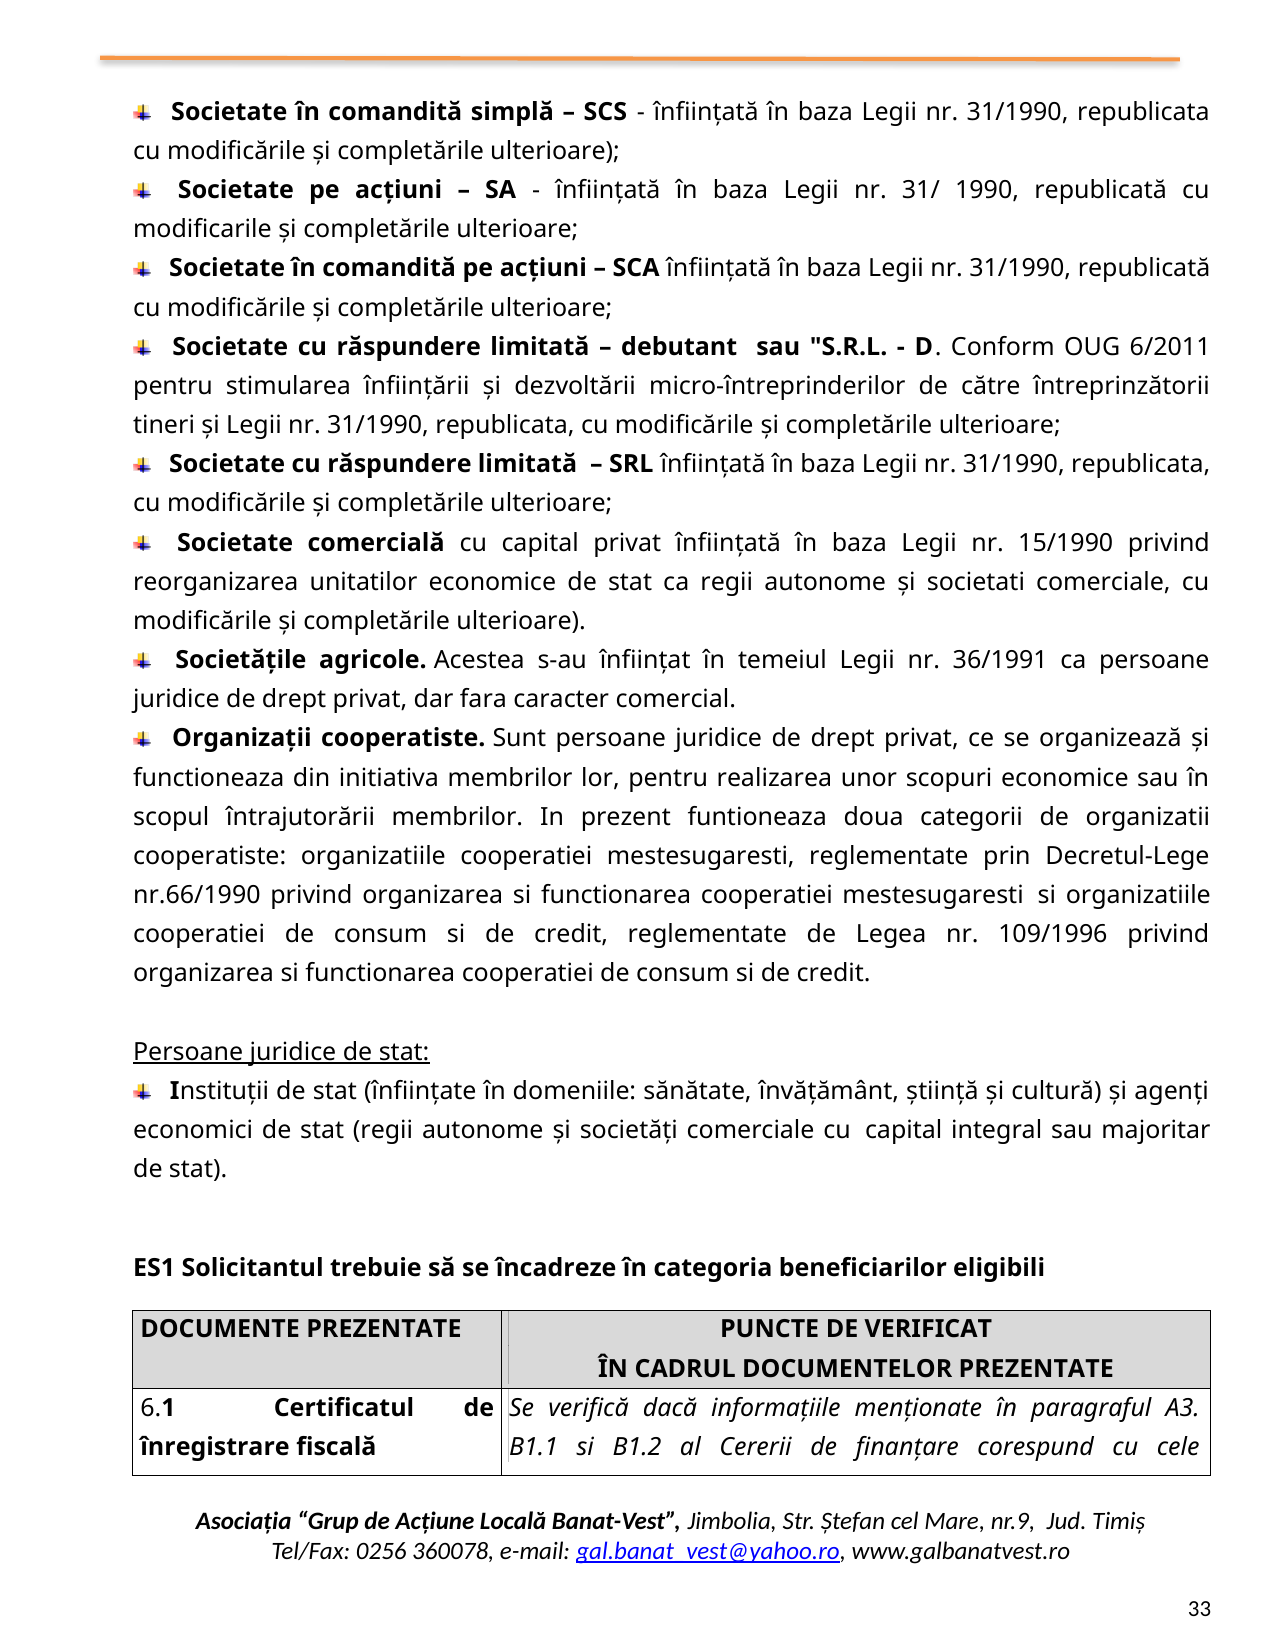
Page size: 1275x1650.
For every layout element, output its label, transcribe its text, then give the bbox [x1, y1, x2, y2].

text ES1 Solicitantul trebuie să se încadreze în categoria beneficiarilor eligibili [133, 1250, 1211, 1284]
picture [133, 103, 151, 121]
table_header PUNCTE DE VERIFICAT ÎN CADRUL DOCUMENTELOR PREZENTATE [502, 1311, 1210, 1388]
list Societate în comandită pe acţiuni – SCA înfiinţată în baza Legii nr. 31/1990, republicată cu modificările şi completările ulterioare; [133, 250, 1211, 323]
picture [133, 456, 151, 473]
list Societate în comandită simplă – SCS - înfiinţată în baza Legii nr. 31/1990, republicata cu modificările şi completările ulterioare); [133, 93, 1211, 167]
list Societățile agricole. Acestea s-au înființat în temeiul Legii nr. 36/1991 ca persoane juridice de drept privat, dar fara caracter comercial. [133, 642, 1211, 715]
list Societate cu răspundere limitată – debutant sau "S.R.L. - D. Conform OUG 6/2011 pentru stimularea înfiinţării şi dezvoltării micro-întreprinderilor de către întreprinzătorii tineri și Legii nr. 31/1990, republicata, cu modificările şi completările ulterioare; [133, 328, 1211, 441]
table_header DOCUMENTE PREZENTATE [133, 1311, 501, 1388]
list Societate cu răspundere limitată – SRL înfiinţată în baza Legii nr. 31/1990, republicata, cu modificările şi completările ulterioare; [133, 446, 1211, 519]
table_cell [133, 1389, 501, 1475]
list Organizații cooperatiste. Sunt persoane juridice de drept privat, ce se organizează și functioneaza din initiativa membrilor lor, pentru realizarea unor scopuri economice sau în scopul întrajutorării membrilor. In prezent funtioneaza doua categorii de organizatii cooperatiste: organizatiile cooperatiei mestesugaresti, reglementate prin Decretul-Lege nr.66/1990 privind organizarea si functionarea cooperatiei mestesugaresti si organizatiile cooperatiei de consum si de credit, reglementate de Legea nr. 109/1996 privind organizarea si functionarea cooperatiei de consum si de credit. [133, 872, 1211, 916]
picture [133, 181, 151, 199]
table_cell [502, 1389, 1210, 1475]
list Instituții de stat (înființate în domeniile: sănătate, învățământ, știință și cultură) și agenți economici de stat (regii autonome și societăți comerciale cu capital integral sau majoritar de stat). [133, 1073, 1211, 1185]
picture [133, 1082, 151, 1100]
list Societate pe acţiuni – SA - înfiinţată în baza Legii nr. 31/ 1990, republicată cu modificarile şi completările ulterioare; [133, 172, 1211, 245]
picture [133, 338, 151, 356]
list Organizații cooperatiste. Sunt persoane juridice de drept privat, ce se organizează și functioneaza din initiativa membrilor lor, pentru realizarea unor scopuri economice sau în scopul întrajutorării membrilor. In prezent funtioneaza doua categorii de organizatii cooperatiste: organizatiile cooperatiei mestesugaresti, reglementate prin Decretul-Lege nr.66/1990 privind organizarea si functionarea cooperatiei mestesugaresti si organizatiile cooperatiei de consum si de credit, reglementate de Legea nr. 109/1996 privind organizarea si functionarea cooperatiei de consum si de credit. [133, 950, 1211, 989]
picture [133, 260, 151, 277]
text Persoane juridice de stat: [133, 1033, 1211, 1067]
list Societate comercială cu capital privat înfiinţată în baza Legii nr. 15/1990 privind reorganizarea unitatilor economice de stat ca regii autonome și societati comerciale, cu modificările şi completările ulterioare). [133, 524, 1211, 637]
picture [133, 730, 151, 747]
picture [133, 651, 151, 669]
list Organizații cooperatiste. Sunt persoane juridice de drept privat, ce se organizează și functioneaza din initiativa membrilor lor, pentru realizarea unor scopuri economice sau în scopul întrajutorării membrilor. In prezent funtioneaza doua categorii de organizatii cooperatiste: organizatiile cooperatiei mestesugaresti, reglementate prin Decretul-Lege nr.66/1990 privind organizarea si functionarea cooperatiei mestesugaresti si organizatiile cooperatiei de consum si de credit, reglementate de Legea nr. 109/1996 privind organizarea si functionarea cooperatiei de consum si de credit. [133, 720, 1211, 838]
picture [133, 534, 151, 551]
